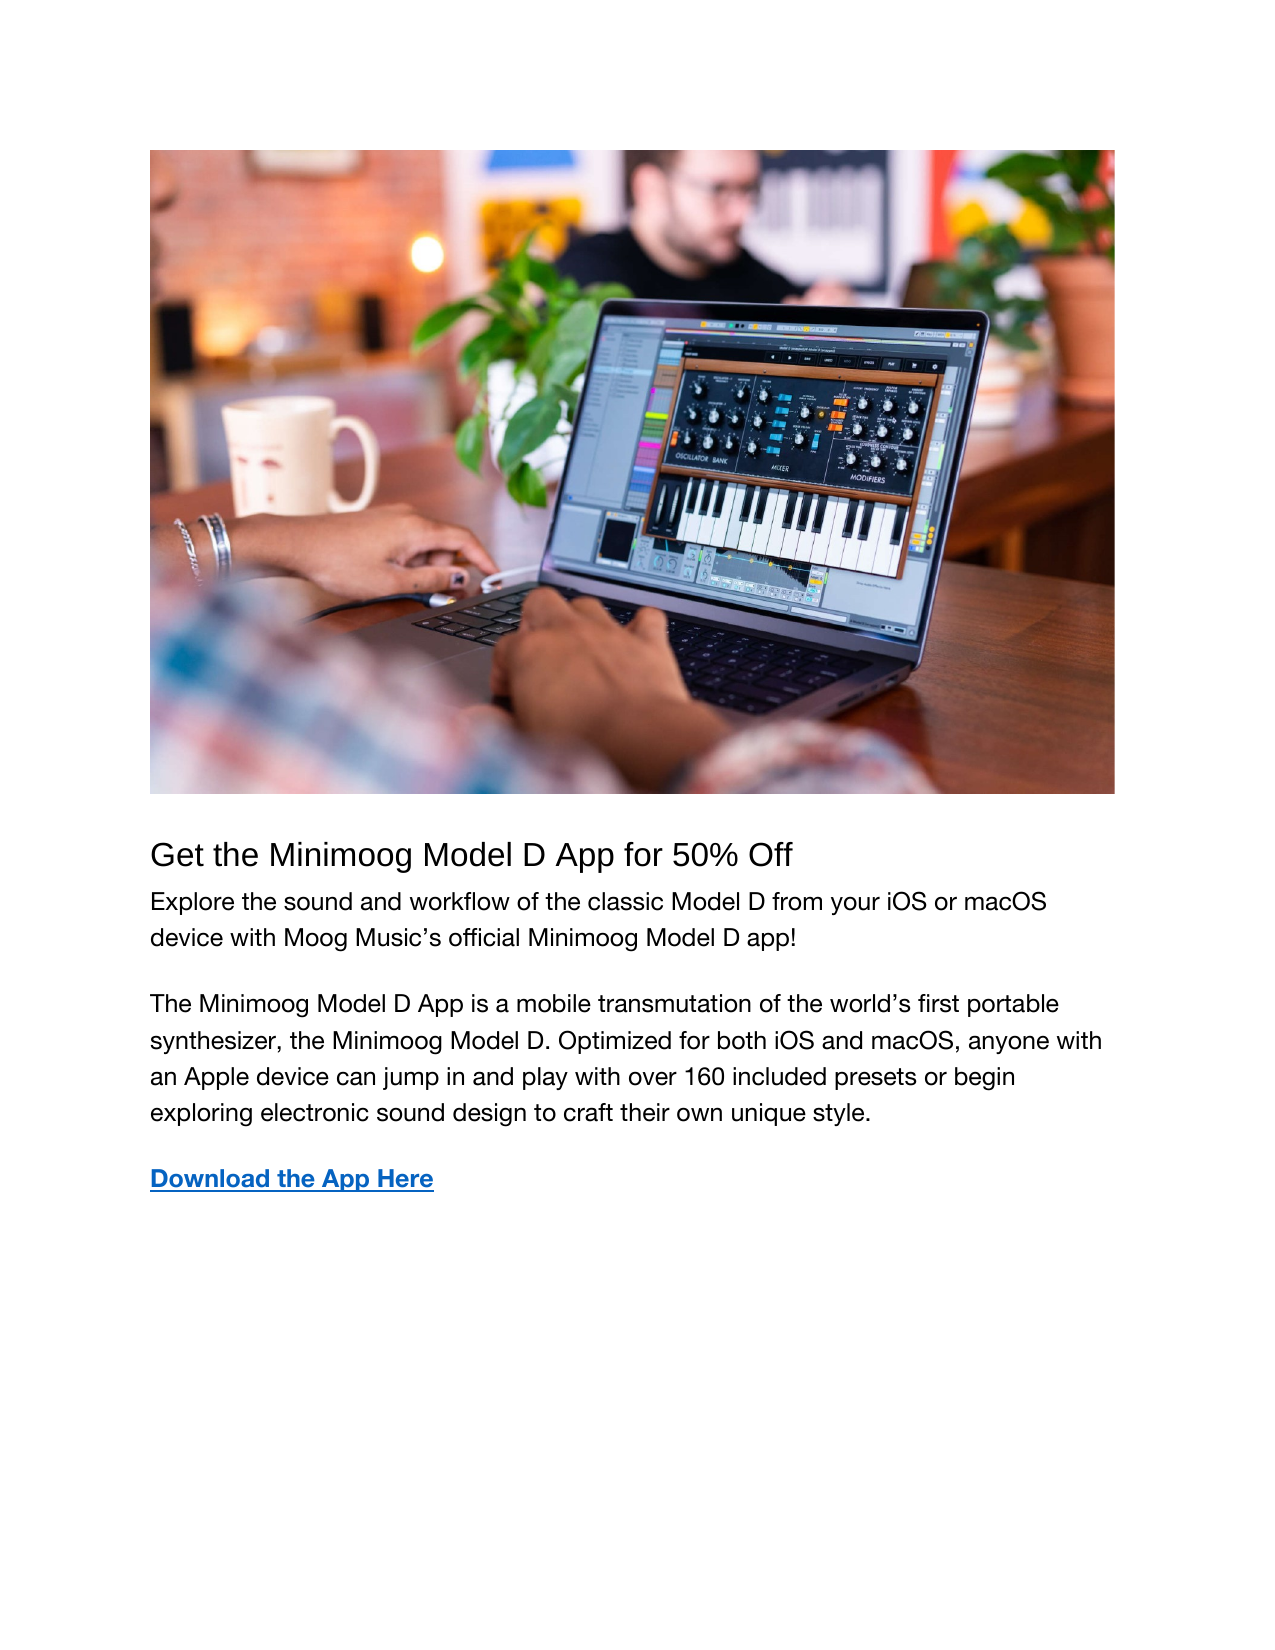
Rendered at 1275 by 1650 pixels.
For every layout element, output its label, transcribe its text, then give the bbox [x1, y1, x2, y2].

subtitle Get the Minimoog Model D App for 50% Off [150, 835, 1125, 873]
text Explore the sound and workflow of the classic Model D from your iOS or macOS device with Moog Music’s official Minimoog Model D app! [150, 886, 1125, 954]
text The Minimoog Model D App is a mobile transmutation of the world’s first portable synthesizer, the Minimoog Model D. Optimized for both iOS and macOS, anyone with an Apple device can jump in and play with over 160 included presets or begin exploring electronic sound design to craft their own unique style. [150, 988, 1125, 1128]
text Download the App Here [150, 1163, 1125, 1195]
picture [150, 150, 1115, 794]
